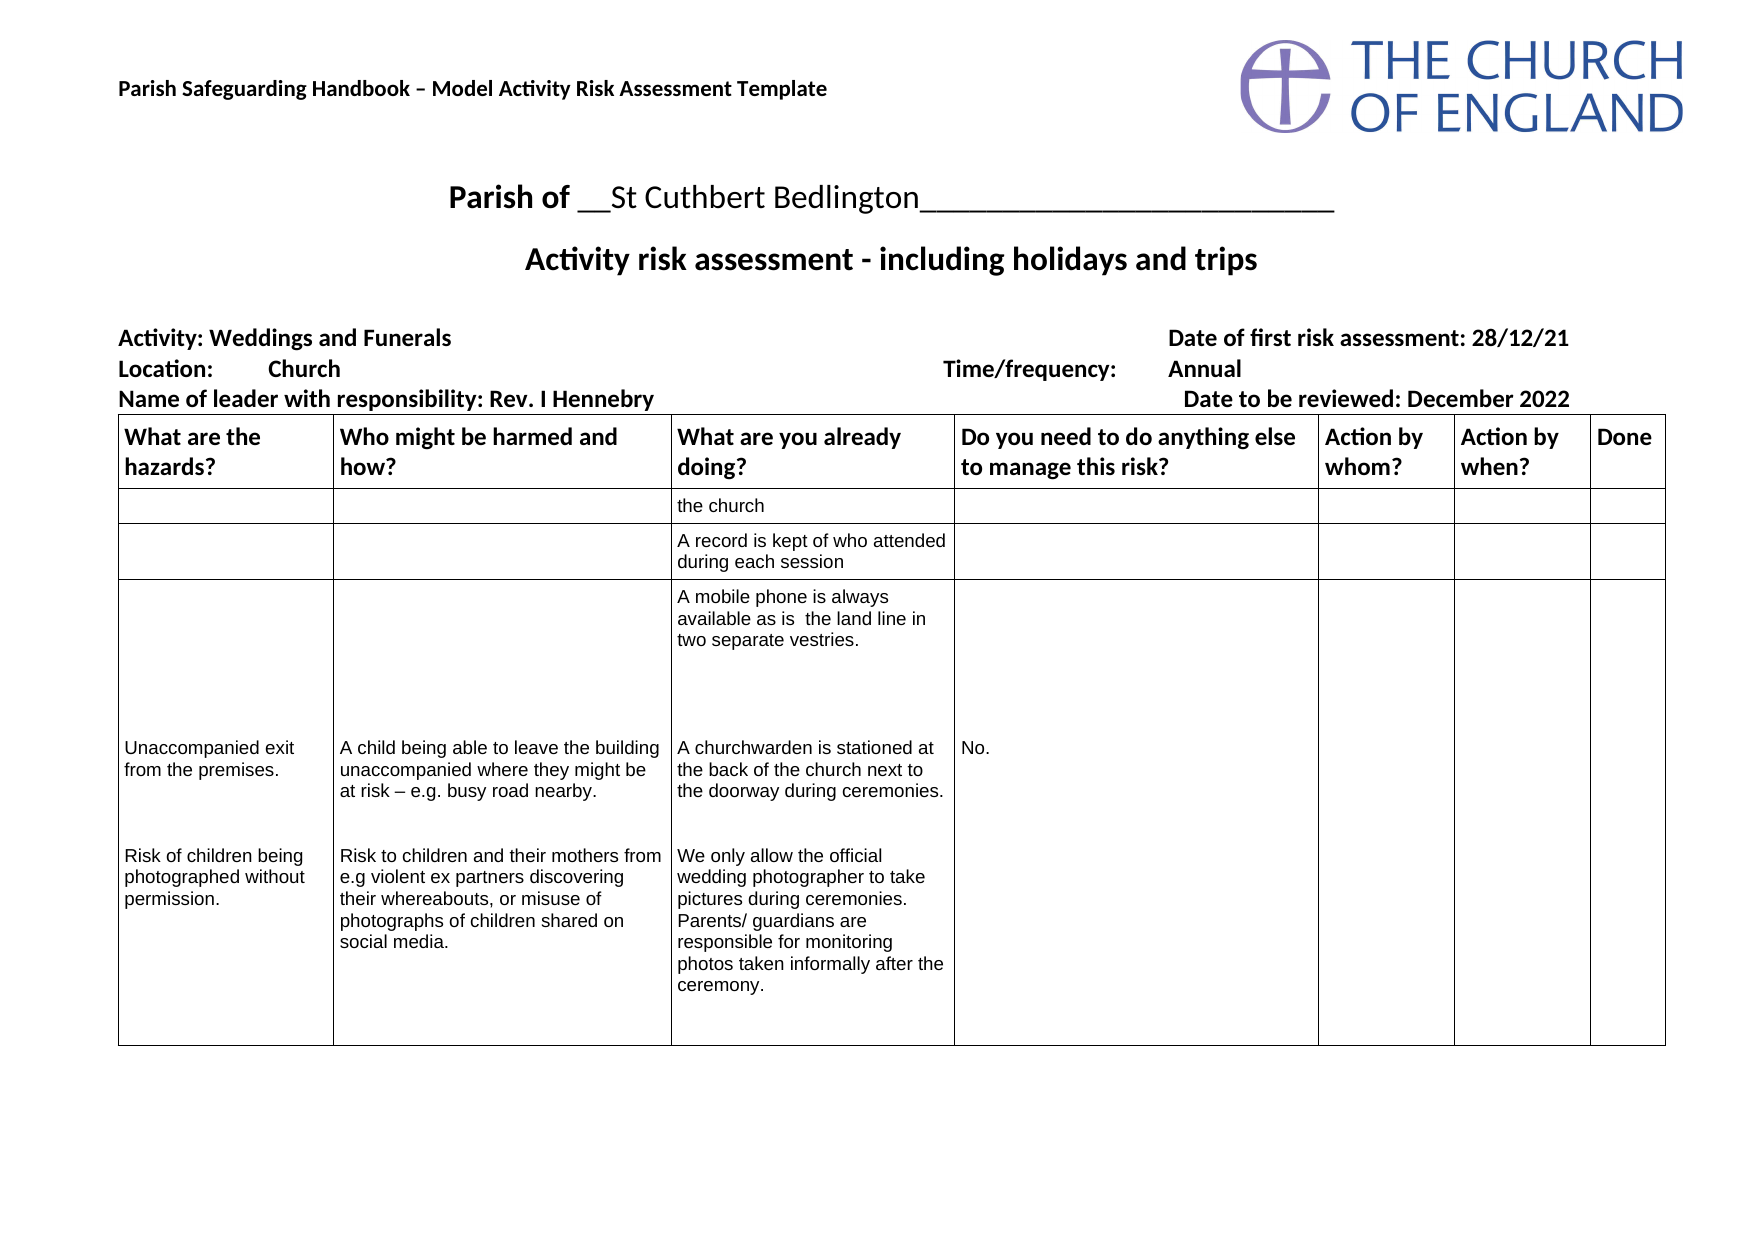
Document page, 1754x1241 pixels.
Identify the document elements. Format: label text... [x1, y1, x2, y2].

table_cell [1591, 524, 1665, 579]
table_cell [1591, 580, 1665, 1045]
table_cell [1455, 489, 1590, 523]
table_cell [334, 524, 671, 579]
table_cell [955, 524, 1318, 579]
table_cell [1319, 489, 1454, 523]
table_cell [119, 489, 333, 523]
table_header Do you need to do anything else to manage this risk? [955, 415, 1318, 488]
table_cell No. [955, 580, 1318, 1045]
table_header Action by whom? [1319, 415, 1454, 488]
table_cell [1319, 580, 1454, 1045]
table_cell [1455, 580, 1590, 1045]
table_header Action by when? [1455, 415, 1590, 488]
table_header What are the hazards? [119, 415, 333, 488]
table_cell [1319, 524, 1454, 579]
table_cell [1455, 524, 1590, 579]
table_cell A mobile phone is always available as is the land line in two separate vestries. A churchwarden is stationed at the back of the church next to the doorway during ceremonies. We only allow the official wedding photographer to take pictures during ceremonies. Parents/ guardians are responsible for monitoring photos taken informally after the ceremony. [672, 580, 954, 1045]
table_header Done [1591, 415, 1665, 488]
table_cell Unaccompanied exit from the premises. Risk of children being photographed without permission. [119, 580, 333, 1045]
table_cell [955, 489, 1318, 523]
table_cell [334, 489, 671, 523]
table_cell [119, 524, 333, 579]
table_cell Visitors are never left alone in the church [672, 489, 954, 523]
table_header Who might be harmed and how? [334, 415, 671, 488]
table_cell A child being able to leave the building unaccompanied where they might be at risk – e.g. busy road nearby. Risk to children and their mothers from e.g violent ex partners discovering their whereabouts, or misuse of photographs of children shared on social media. [334, 580, 671, 1045]
picture [1240, 40, 1683, 133]
table_header What are you already doing? [672, 415, 954, 488]
table_cell [1591, 489, 1665, 523]
table_cell A record is kept of who attended during each session [672, 524, 954, 579]
